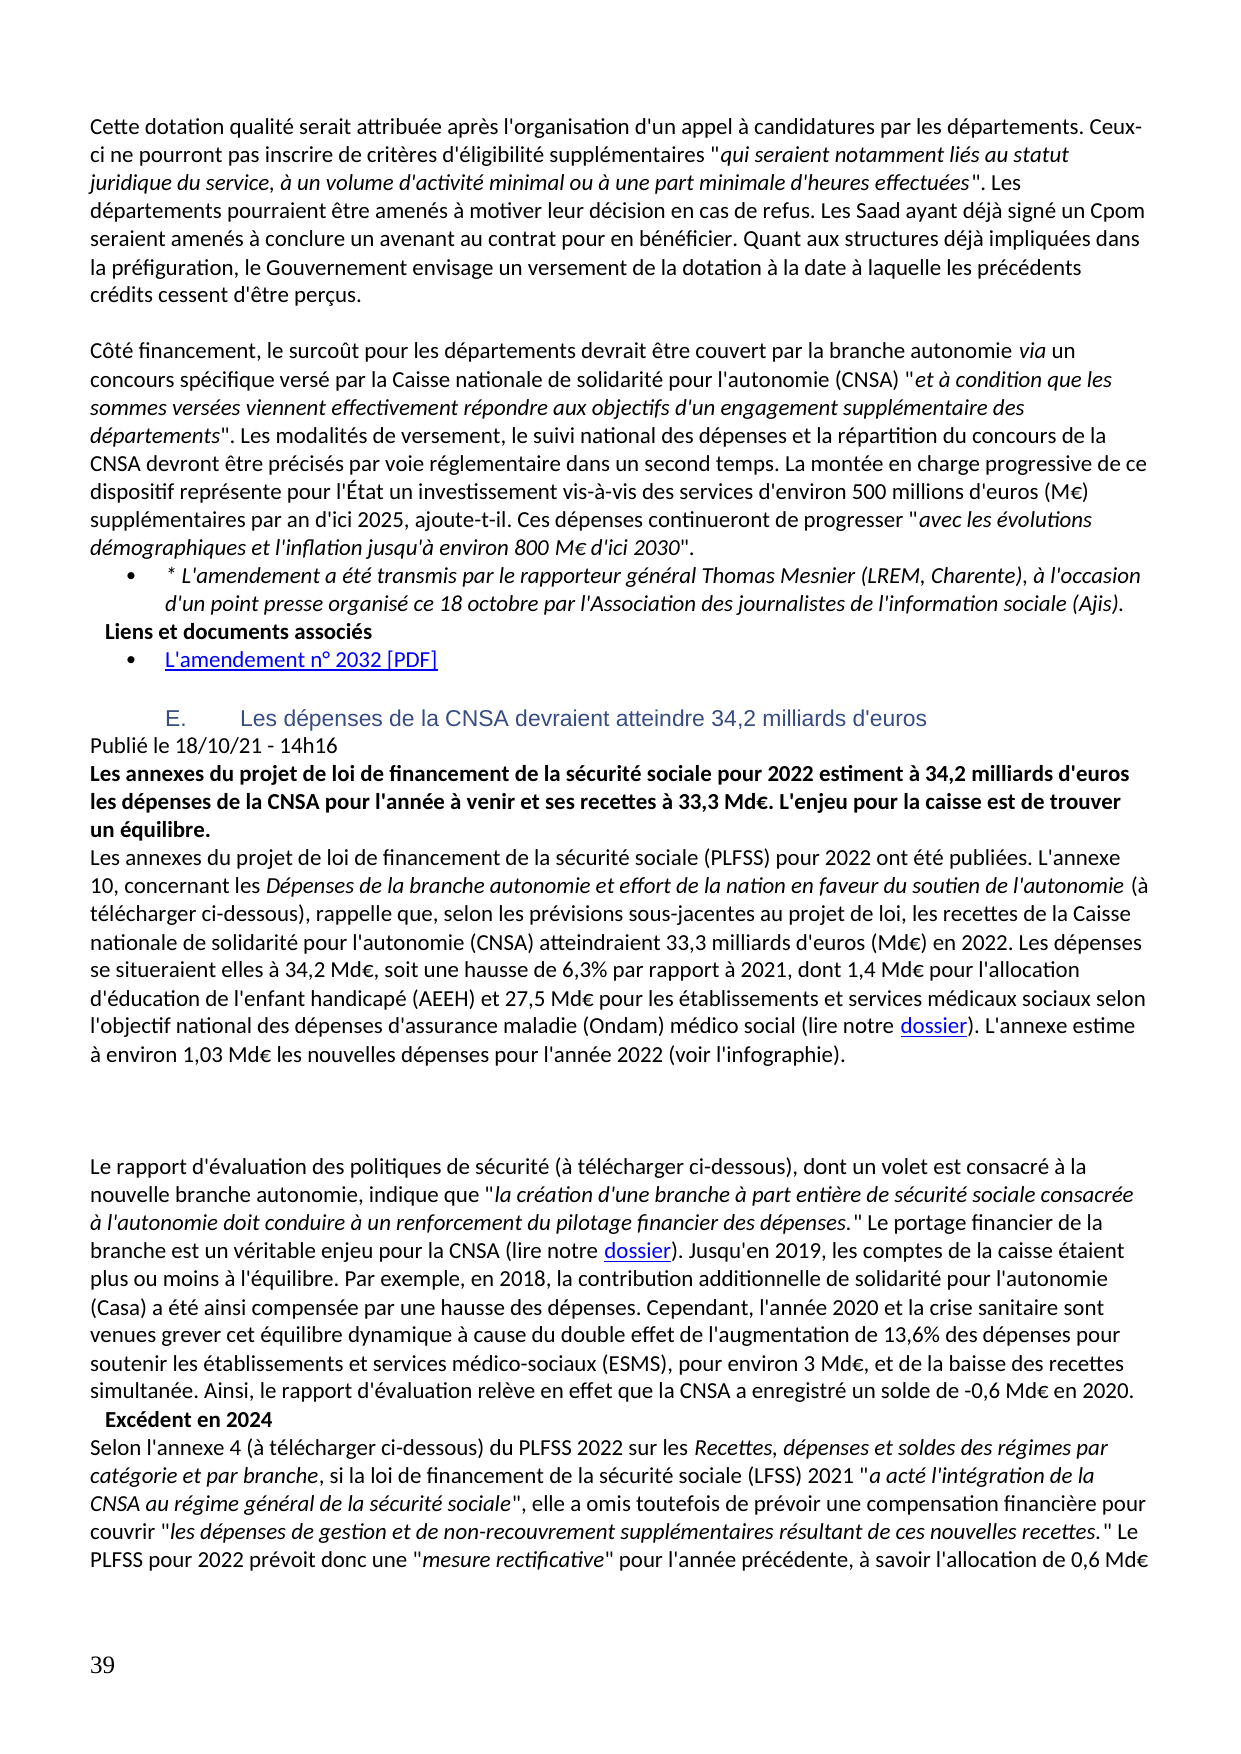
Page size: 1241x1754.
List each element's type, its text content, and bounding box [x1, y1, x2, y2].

text Liens et documents associés [105, 617, 1150, 645]
list * L'amendement a été transmis par le rapporteur général Thomas Mesnier (LREM, Charente), à l'occasion d'un point presse organisé ce 18 octobre par l'Association des journalistes de l'information sociale (Ajis). [127, 561, 1150, 617]
text Cette dotation qualité serait attribuée après l'organisation d'un appel à candidatures par les départements. Ceux-ci ne pourront pas inscrire de critères d'éligibilité supplémentaires "qui seraient notamment liés au statut juridique du service, à un volume d'activité minimal ou à une part minimale d'heures effectuées". Les départements pourraient être amenés à motiver leur décision en cas de refus. Les Saad ayant déjà signé un Cpom seraient amenés à conclure un avenant au contrat pour en bénéficier. Quant aux structures déjà impliquées dans la préfiguration, le Gouvernement envisage un versement de la dotation à la date à laquelle les précédents crédits cessent d'être perçus. Côté financement, le surcoût pour les départements devrait être couvert par la branche autonomie via un concours spécifique versé par la Caisse nationale de solidarité pour l'autonomie (CNSA) "et à condition que les sommes versées viennent effectivement répondre aux objectifs d'un engagement supplémentaire des départements". Les modalités de versement, le suivi national des dépenses et la répartition du concours de la CNSA devront être précisés par voie réglementaire dans un second temps. La montée en charge progressive de ce dispositif représente pour l'État un investissement vis-à-vis des services d'environ 500 millions d'euros (M€) supplémentaires par an d'ici 2025, ajoute-t-il. Ces dépenses continueront de progresser "avec les évolutions démographiques et l'inflation jusqu'à environ 800 M€ d'ici 2030". [90, 112, 1150, 561]
subtitle Les dépenses de la CNSA devraient atteindre 34,2 milliards d'euros [165, 705, 1150, 731]
text Le rapport d'évaluation des politiques de sécurité (à télécharger ci-dessous), dont un volet est consacré à la nouvelle branche autonomie, indique que "la création d'une branche à part entière de sécurité sociale consacrée à l'autonomie doit conduire à un renforcement du pilotage financier des dépenses." Le portage financier de la branche est un véritable enjeu pour la CNSA (lire notre dossier). Jusqu'en 2019, les comptes de la caisse étaient plus ou moins à l'équilibre. Par exemple, en 2018, la contribution additionnelle de solidarité pour l'autonomie (Casa) a été ainsi compensée par une hausse des dépenses. Cependant, l'année 2020 et la crise sanitaire sont venues grever cet équilibre dynamique à cause du double effet de l'augmentation de 13,6% des dépenses pour soutenir les établissements et services médico-sociaux (ESMS), pour environ 3 Md€, et de la baisse des recettes simultanée. Ainsi, le rapport d'évaluation relève en effet que la CNSA a enregistré un solde de -0,6 Md€ en 2020. [90, 1124, 1150, 1405]
text Les annexes du projet de loi de financement de la sécurité sociale pour 2022 estiment à 34,2 milliards d'euros les dépenses de la CNSA pour l'année à venir et ses recettes à 33,3 Md€. L'enjeu pour la caisse est de trouver un équilibre. [90, 759, 1150, 843]
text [90, 1433, 1150, 1573]
list L'amendement n° 2032 [PDF] [127, 645, 1150, 673]
text Excédent en 2024 [105, 1405, 1150, 1433]
text Les annexes du projet de loi de financement de la sécurité sociale (PLFSS) pour 2022 ont été publiées. L'annexe 10, concernant les Dépenses de la branche autonomie et effort de la nation en faveur du soutien de l'autonomie (à télécharger ci-dessous), rappelle que, selon les prévisions sous-jacentes au projet de loi, les recettes de la Caisse nationale de solidarité pour l'autonomie (CNSA) atteindraient 33,3 milliards d'euros (Md€) en 2022. Les dépenses se situeraient elles à 34,2 Md€, soit une hausse de 6,3% par rapport à 2021, dont 1,4 Md€ pour l'allocation d'éducation de l'enfant handicapé (AEEH) et 27,5 Md€ pour les établissements et services médicaux sociaux selon l'objectif national des dépenses d'assurance maladie (Ondam) médico social (lire notre dossier). L'annexe estime à environ 1,03 Md€ les nouvelles dépenses pour l'année 2022 (voir l'infographie). [90, 843, 1150, 1096]
text Publié le 18/10/21 - 14h16 [90, 731, 1150, 759]
